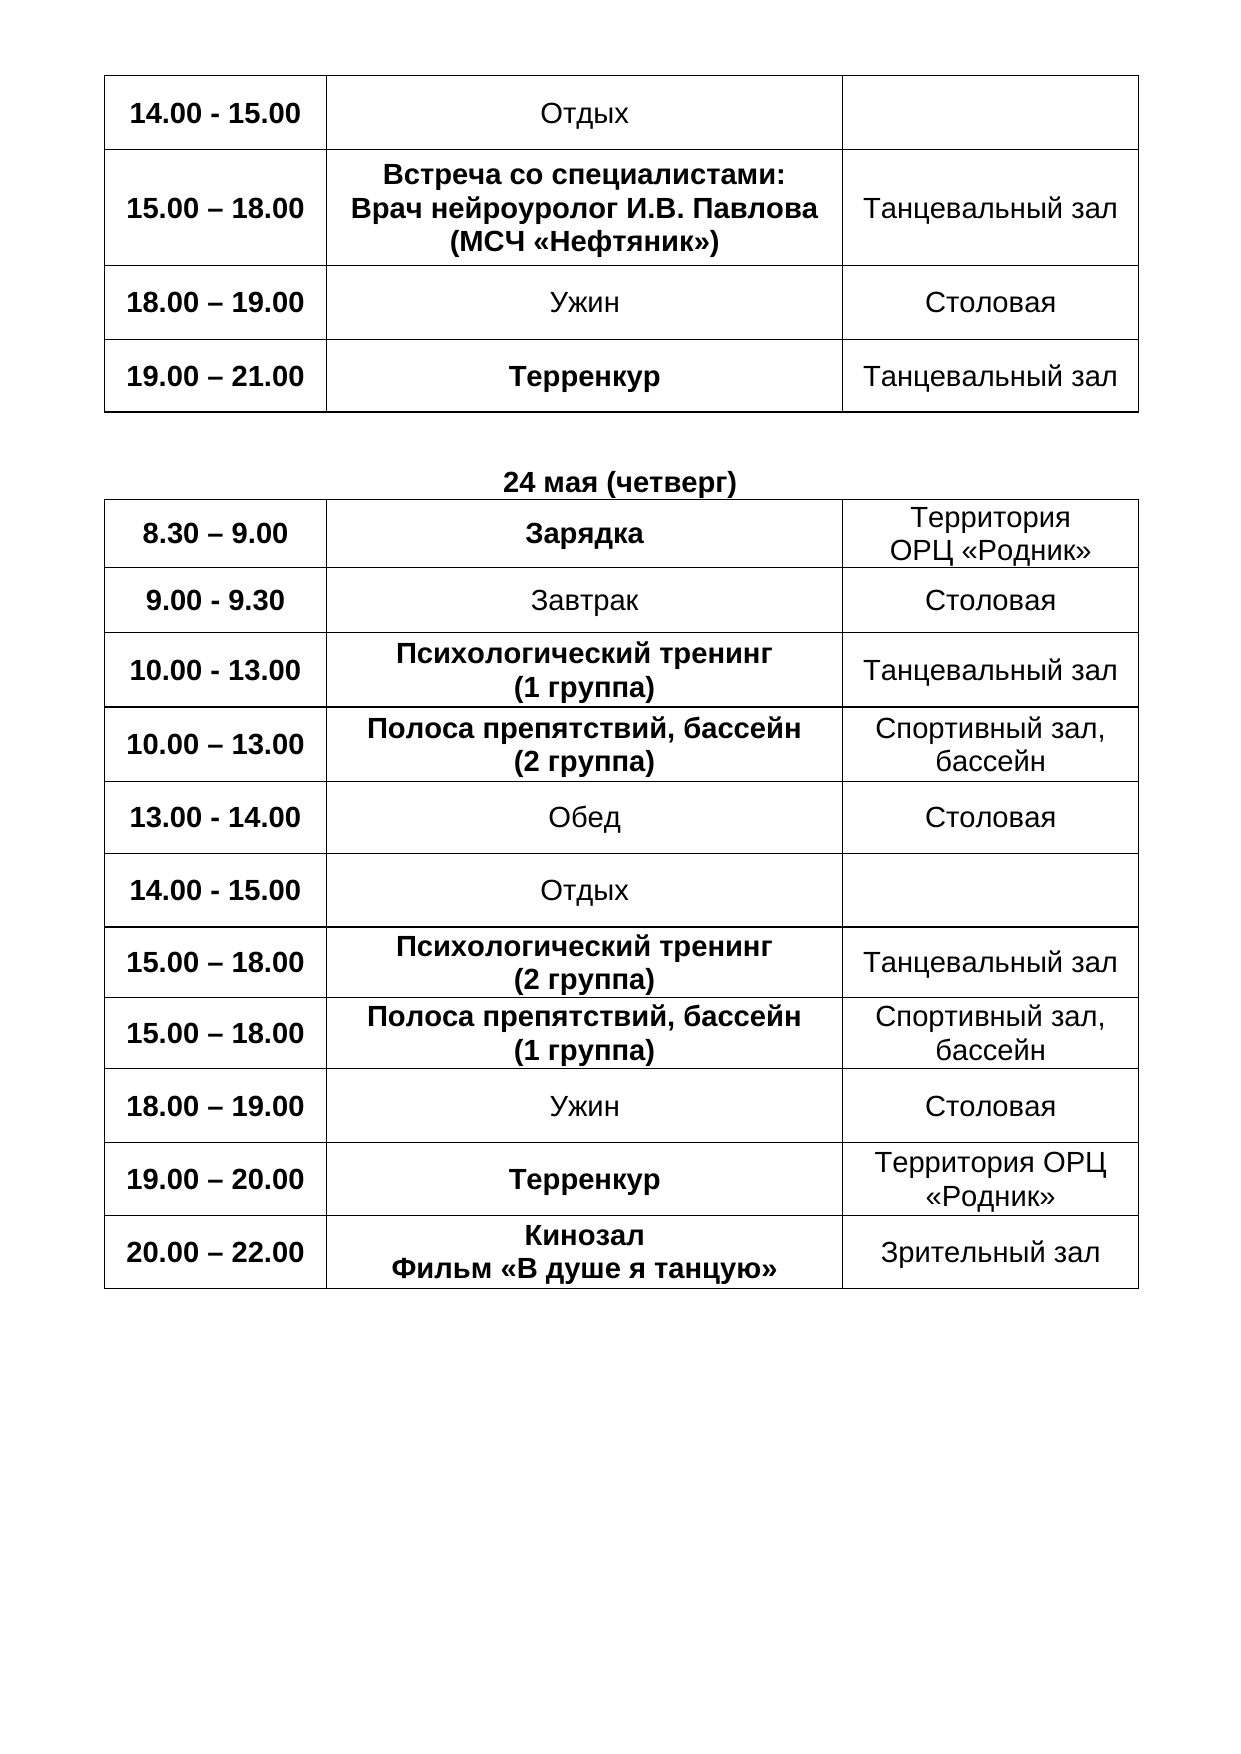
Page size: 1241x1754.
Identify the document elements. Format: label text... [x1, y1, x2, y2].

table_header Территория ОРЦ «Родник» [843, 500, 1138, 567]
table_cell Полоса препятствий, бассейн (2 группа) [327, 708, 842, 781]
table_cell Встреча со специалистами: Врач нейроуролог И.В. Павлова (МСЧ «Нефтяник») [327, 150, 842, 265]
table_cell Завтрак [327, 568, 842, 632]
table_cell Танцевальный зал [843, 928, 1138, 997]
table_cell Отдых [327, 76, 842, 149]
table_cell Обед [327, 782, 842, 852]
table_cell [843, 854, 1138, 926]
table_cell Зрительный зал [843, 1216, 1138, 1287]
table_cell 13.00 - 14.00 [105, 782, 326, 852]
table_cell Спортивный зал, бассейн [843, 708, 1138, 781]
table_cell 10.00 - 13.00 [105, 633, 326, 706]
text 24 мая (четверг) [75, 465, 1165, 499]
table_cell Терренкур [327, 340, 842, 411]
table_cell 15.00 – 18.00 [105, 928, 326, 997]
table_cell 9.00 - 9.30 [105, 568, 326, 632]
table_cell 20.00 – 22.00 [105, 1216, 326, 1287]
table_header Зарядка [327, 500, 842, 567]
table_cell Танцевальный зал [843, 340, 1138, 411]
table_cell 19.00 – 20.00 [105, 1143, 326, 1214]
table_cell Полоса препятствий, бассейн (1 группа) [327, 998, 842, 1068]
table_cell Отдых [327, 854, 842, 926]
table_cell 18.00 – 19.00 [105, 266, 326, 338]
table_cell Психологический тренинг (1 группа) [327, 633, 842, 706]
table_cell Кинозал Фильм «В душе я танцую» [327, 1216, 842, 1287]
table_cell 19.00 – 21.00 [105, 340, 326, 411]
table_cell [843, 76, 1138, 149]
table_cell 15.00 – 18.00 [105, 150, 326, 265]
table_header 8.30 – 9.00 [105, 500, 326, 567]
table_cell 10.00 – 13.00 [105, 708, 326, 781]
table_cell Столовая [843, 782, 1138, 852]
table_cell Столовая [843, 1069, 1138, 1142]
table_cell Танцевальный зал [843, 150, 1138, 265]
table_cell 14.00 - 15.00 [105, 76, 326, 149]
table_cell Терренкур [327, 1143, 842, 1214]
table_cell Спортивный зал, бассейн [843, 998, 1138, 1068]
table_cell Столовая [843, 266, 1138, 338]
table_cell Психологический тренинг (2 группа) [327, 928, 842, 997]
table_cell 15.00 – 18.00 [105, 998, 326, 1068]
table_cell Территория ОРЦ «Родник» [843, 1143, 1138, 1214]
table_cell Ужин [327, 266, 842, 338]
table_cell 14.00 - 15.00 [105, 854, 326, 926]
table_cell Ужин [327, 1069, 842, 1142]
table_cell 18.00 – 19.00 [105, 1069, 326, 1142]
table_cell Танцевальный зал [843, 633, 1138, 706]
table_cell Столовая [843, 568, 1138, 632]
